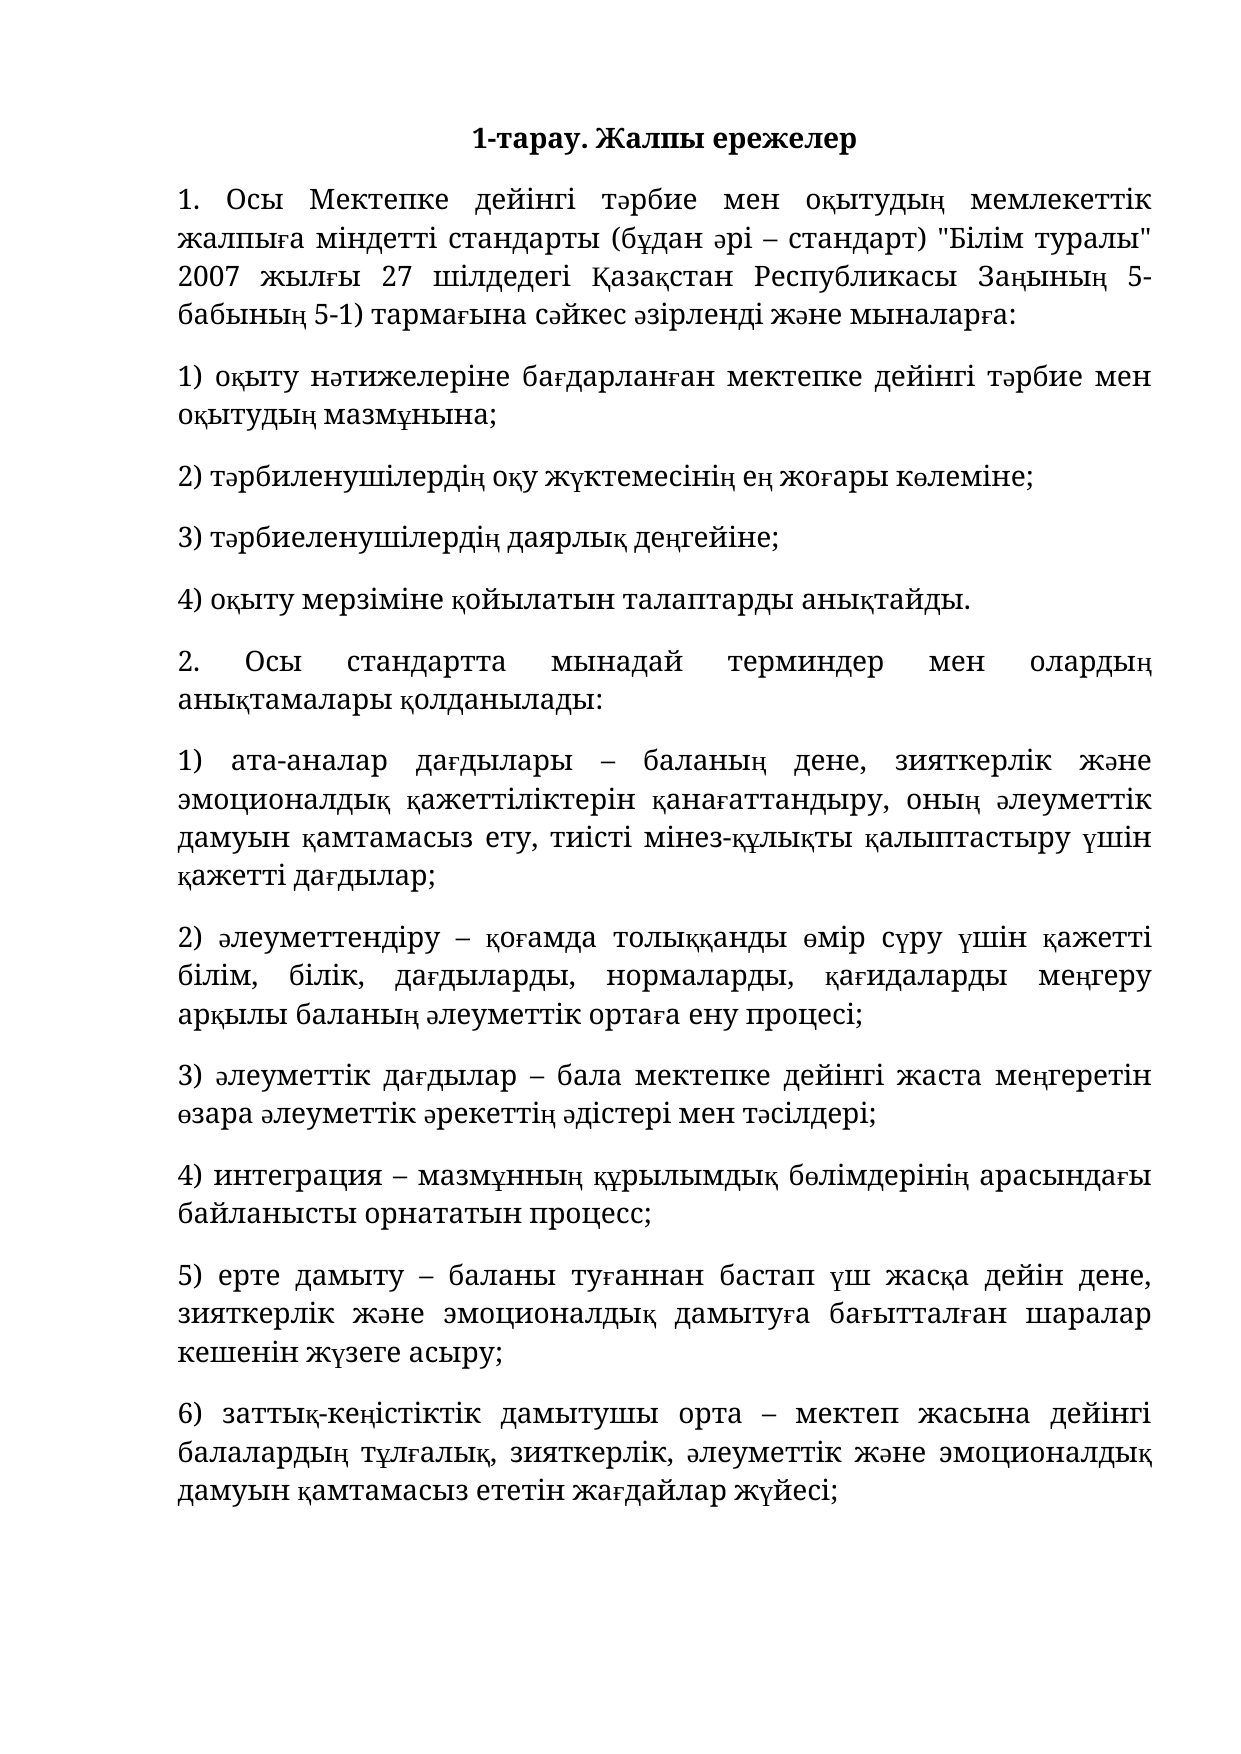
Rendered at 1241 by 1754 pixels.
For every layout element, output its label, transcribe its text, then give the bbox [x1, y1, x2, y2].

text 6) заттық-кеңістіктік дамытушы орта – мектеп жасына дейінгі балалардың тұлғалық, зияткерлік, әлеуметтік және эмоционалдық дамуын қамтамасыз ететін жағдайлар жүйесі; [177, 1393, 1152, 1508]
text 2) әлеуметтендіру – қоғамда толыққанды өмір сүру үшін қажетті білім, білік, дағдыларды, нормаларды, қағидаларды меңгеру арқылы баланың әлеуметтік ортаға ену процесі; [177, 917, 1152, 1032]
text 4) оқыту мерзіміне қойылатын талаптарды анықтайды. [177, 579, 1152, 618]
text 1) оқыту нәтижелеріне бағдарланған мектепке дейінгі тәрбие мен оқытудың мазмұнына; [177, 356, 1152, 433]
text 2) тәрбиленушілердің оқу жүктемесінің ең жоғары көлеміне; [177, 456, 1152, 494]
text 3) әлеуметтік дағдылар – бала мектепке дейінгі жаста меңгеретін өзара әлеуметтік әрекеттің әдістері мен тәсілдері; [177, 1056, 1152, 1132]
text 1. Осы Мектепке дейінгі тәрбие мен оқытудың мемлекеттік жалпыға міндетті стандарты (бұдан әрі – стандарт) "Білім туралы" 2007 жылғы 27 шілдедегі Қазақстан Республикасы Заңының 5-бабының 5-1) тармағына сәйкес әзірленді және мыналарға: [177, 180, 1152, 333]
text 4) интеграция – мазмұнның құрылымдық бөлімдерінің арасындағы байланысты орнататын процесс; [177, 1155, 1152, 1232]
text 2. Осы стандартта мынадай терминдер мен олардың анықтамалары қолданылады: [177, 641, 1152, 717]
text 5) ерте дамыту – баланы туғаннан бастап үш жасқа дейін дене, зияткерлік және эмоционалдық дамытуға бағытталған шаралар кешенін жүзеге асыру; [177, 1255, 1152, 1370]
text 1-тарау. Жалпы ережелер [177, 118, 1152, 156]
text 3) тәрбиеленушілердің даярлық деңгейіне; [177, 518, 1152, 556]
text 1) ата-аналар дағдылары – баланың дене, зияткерлік және эмоционалдық қажеттіліктерін қанағаттандыру, оның әлеуметтік дамуын қамтамасыз ету, тиісті мінез-құлықты қалыптастыру үшін қажетті дағдылар; [177, 741, 1152, 894]
